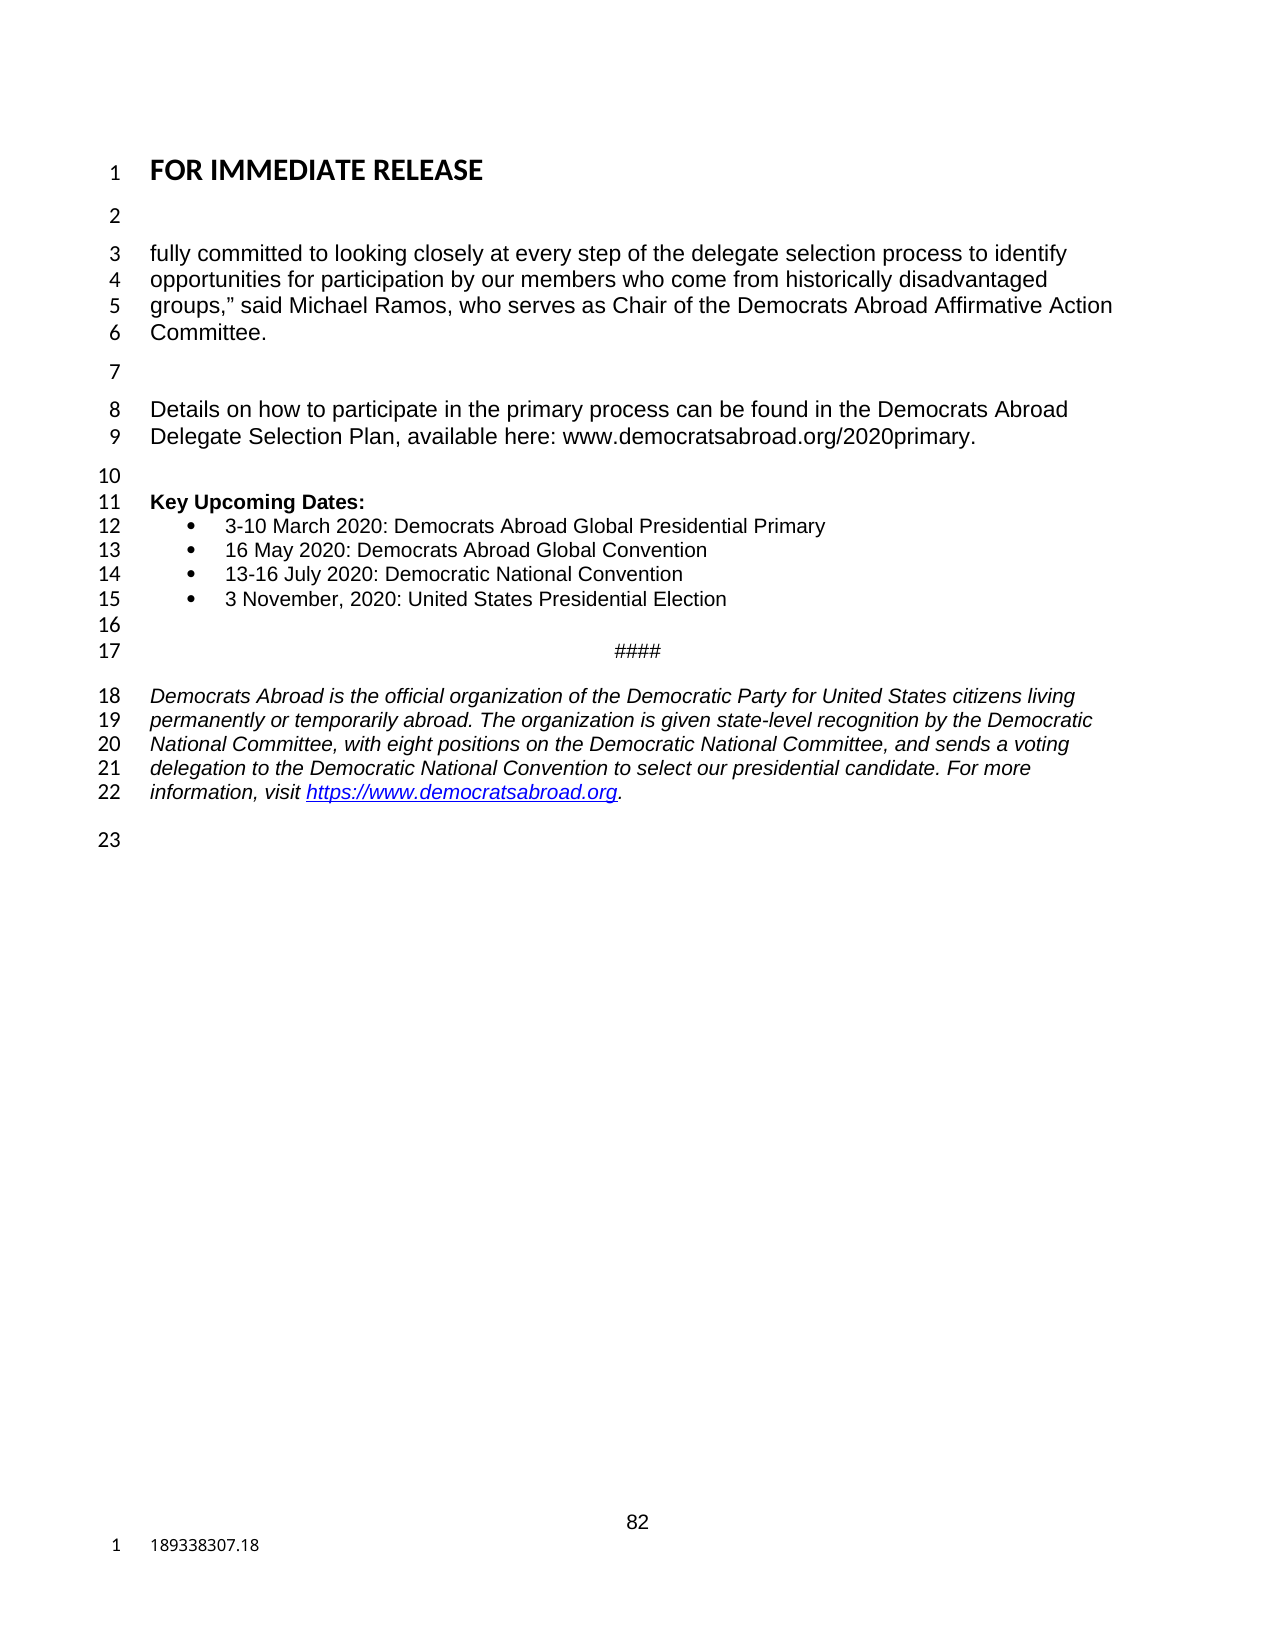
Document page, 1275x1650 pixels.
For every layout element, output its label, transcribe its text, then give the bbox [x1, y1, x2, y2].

text fully committed to looking closely at every step of the delegate selection process to identify opportunities for participation by our members who come from historically disadvantaged groups,” said Michael Ramos, who serves as Chair of the Democrats Abroad Affirmative Action Committee. [150, 239, 1125, 345]
text Details on how to participate in the primary process can be found in the Democrats Abroad Delegate Selection Plan, available here: www.democratsabroad.org/2020primary. [150, 396, 1125, 449]
text FOR IMMEDIATE RELEASE [150, 150, 1125, 188]
list 13-16 July 2020: Democratic National Convention [187, 562, 1125, 586]
list 3-10 March 2020: Democrats Abroad Global Presidential Primary [187, 514, 1125, 538]
text Democrats Abroad is the official organization of the Democratic Party for United States citizens living permanently or temporarily abroad. The organization is given state-level recognition by the Democratic National Committee, with eight positions on the Democratic National Committee, and sends a voting delegation to the Democratic National Convention to select our presidential candidate. For more information, visit https://www.democratsabroad.org. [150, 684, 1125, 804]
list 16 May 2020: Democrats Abroad Global Convention [187, 538, 1125, 562]
list 3 November, 2020: United States Presidential Election [187, 586, 1125, 610]
text #### [150, 639, 1125, 663]
text Key Upcoming Dates: [150, 490, 1125, 514]
